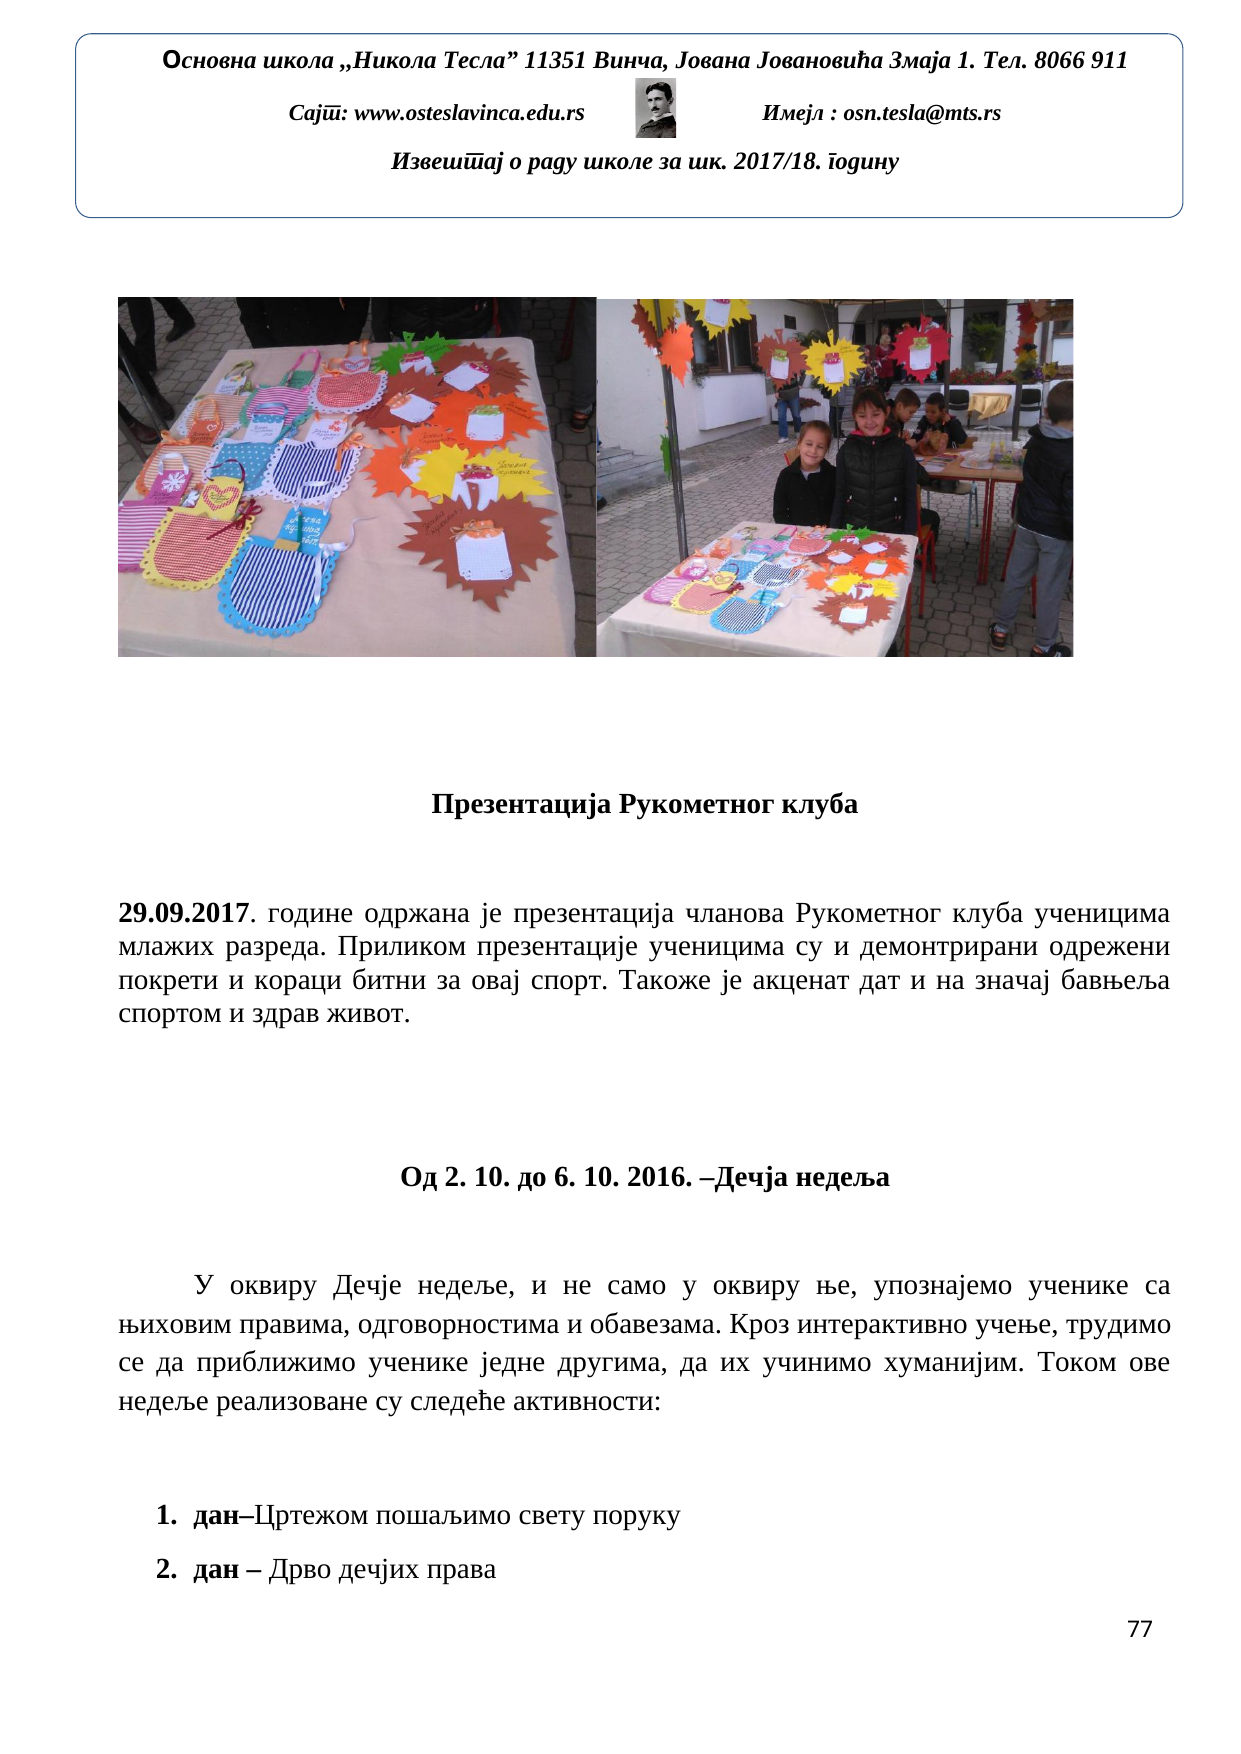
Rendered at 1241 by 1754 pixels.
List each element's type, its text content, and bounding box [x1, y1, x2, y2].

list дан–Цртежом пошаљимо свету поруку [156, 1497, 1172, 1530]
picture [635, 78, 677, 138]
text Презентација Рукометног клуба [118, 786, 1172, 820]
text Од 2. 10. до 6. 10. 2016. –Дечја недеља [118, 1159, 1172, 1192]
list дан – Дрво дечјих права [156, 1551, 1172, 1585]
text 29.09.2017. године одржана је презентација чланова Рукометног клуба ученицима млажих разреда. Приликом презентације ученицима су и демонтрирани одрежени покрети и кораци битни за овај спорт. Такоже је акценат дат и на значај бавњеља спортом и здрав живот. [118, 895, 1172, 1029]
picture [118, 297, 1074, 657]
text У оквиру Дечје недеље, и не само у оквиру ње, упознајемо ученике са њиховим правима, одговорностима и обавезама. Кроз интерактивно учење, трудимо се да приближимо ученике једне другима, да их учинимо хуманијим. Током ове недеље реализоване су следеће активности: [118, 1267, 1172, 1417]
